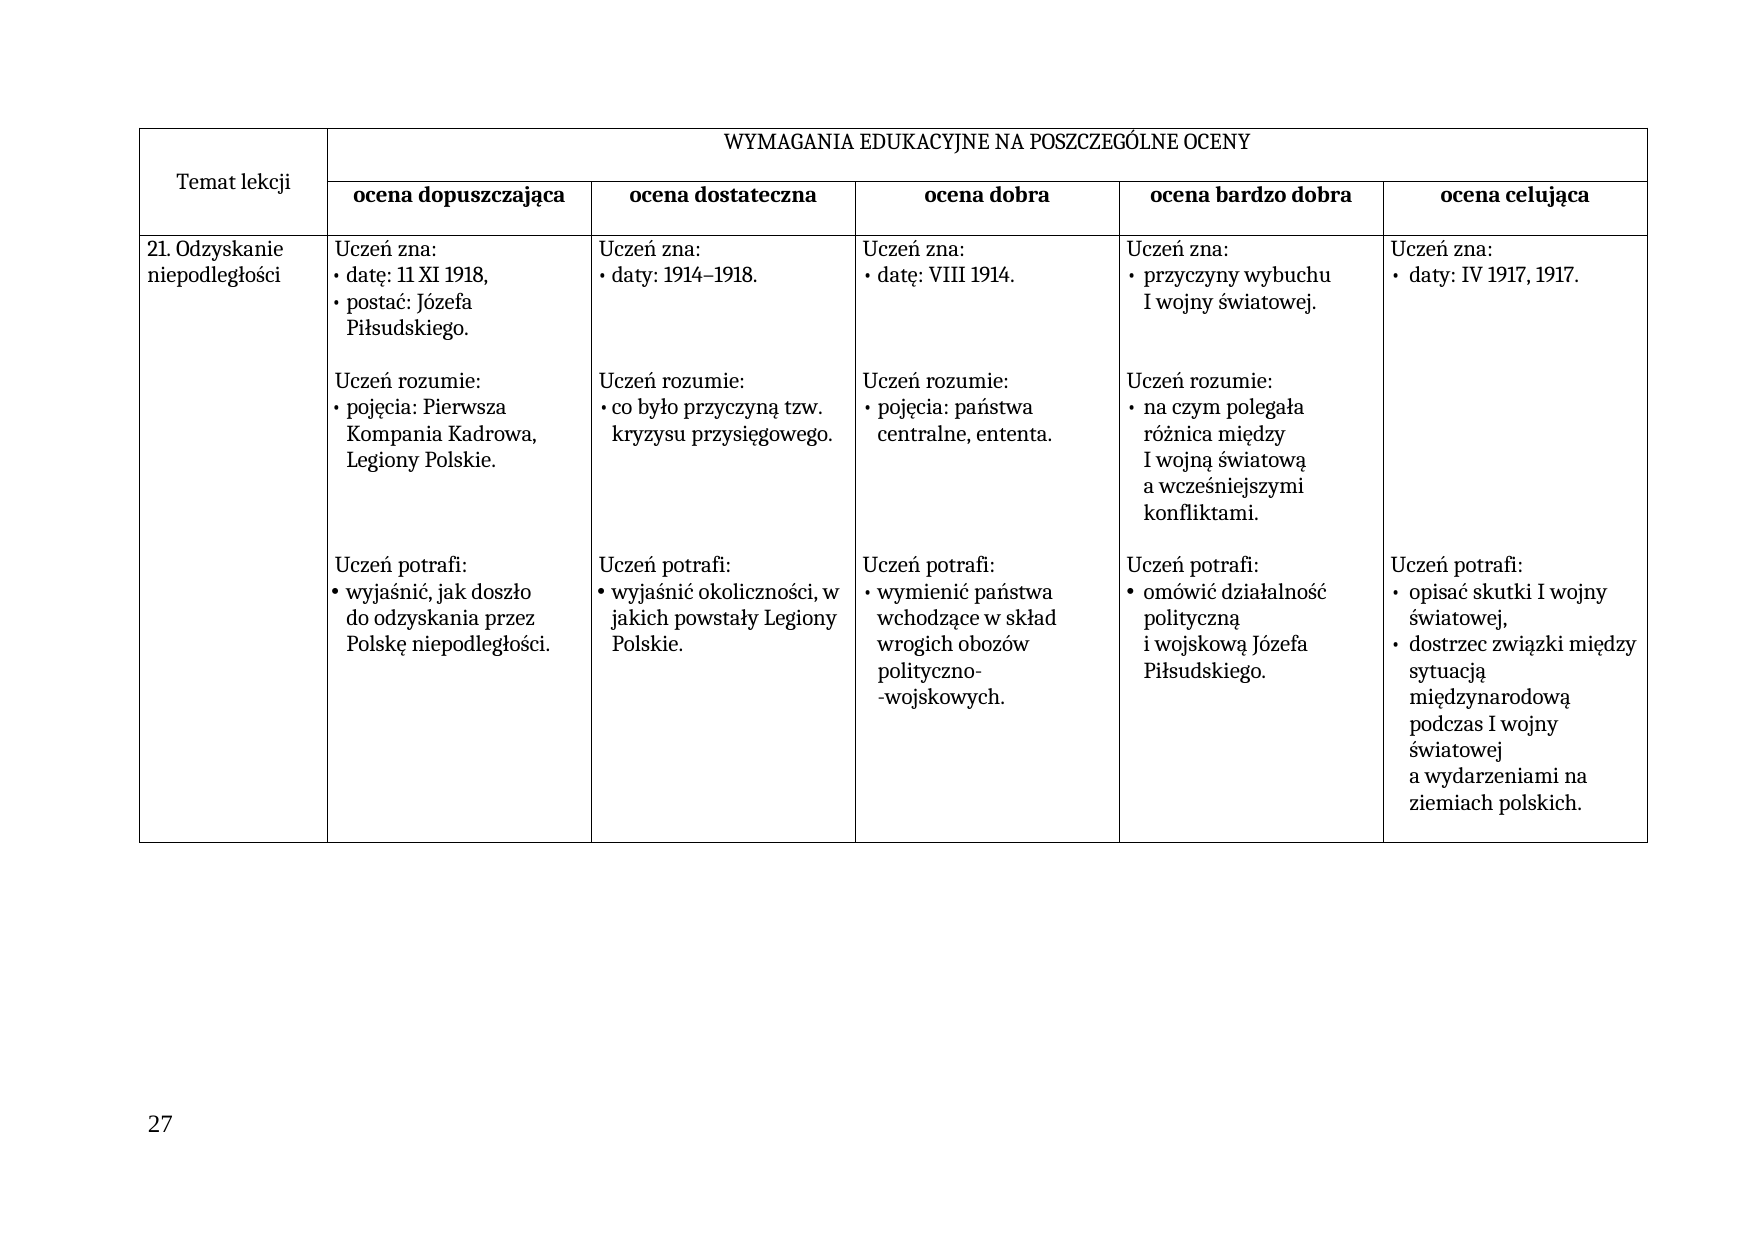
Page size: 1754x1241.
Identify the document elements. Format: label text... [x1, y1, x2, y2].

table_cell Uczeń zna: datę: VIII 1914. Uczeń rozumie: pojęcia: państwa centralne, ententa. Uczeń potrafi: wymienić państwa wchodzące w skład wrogich obozów polityczno- -wojskowych. [856, 236, 1119, 842]
table_header Temat lekcji [140, 129, 327, 235]
table_cell Uczeń zna: datę: 11 XI 1918, postać: Józefa Piłsudskiego. Uczeń rozumie: pojęcia: Pierwsza Kompania Kadrowa, Legiony Polskie. Uczeń potrafi: wyjaśnić, jak doszło do odzyskania przez Polskę niepodległości. [328, 236, 591, 842]
table_cell ocena celująca [1384, 182, 1647, 235]
table_cell ocena dobra [856, 182, 1119, 235]
table_cell ocena dopuszczająca [328, 182, 591, 235]
table_cell Uczeń zna: daty: 1914–1918. Uczeń rozumie: co było przyczyną tzw. kryzysu przysięgowego. Uczeń potrafi: wyjaśnić okoliczności, w jakich powstały Legiony Polskie. [592, 236, 855, 842]
table_cell ocena bardzo dobra [1120, 182, 1383, 235]
table_cell Uczeń zna: przyczyny wybuchu I wojny światowej. Uczeń rozumie: na czym polegała różnica między I wojną światową a wcześniejszymi konfliktami. Uczeń potrafi: omówić działalność polityczną i wojskową Józefa Piłsudskiego. [1120, 236, 1383, 842]
table_header WYMAGANIA EDUKACYJNE NA POSZCZEGÓLNE OCENY [328, 129, 1647, 181]
table_cell ocena dostateczna [592, 182, 855, 235]
table_cell 21. Odzyskanie niepodległości [140, 236, 327, 842]
table_cell Uczeń zna: daty: IV 1917, 1917. Uczeń potrafi: opisać skutki I wojny światowej, dostrzec związki między sytuacją międzynarodową podczas I wojny światowej a wydarzeniami na ziemiach polskich. [1384, 236, 1647, 842]
